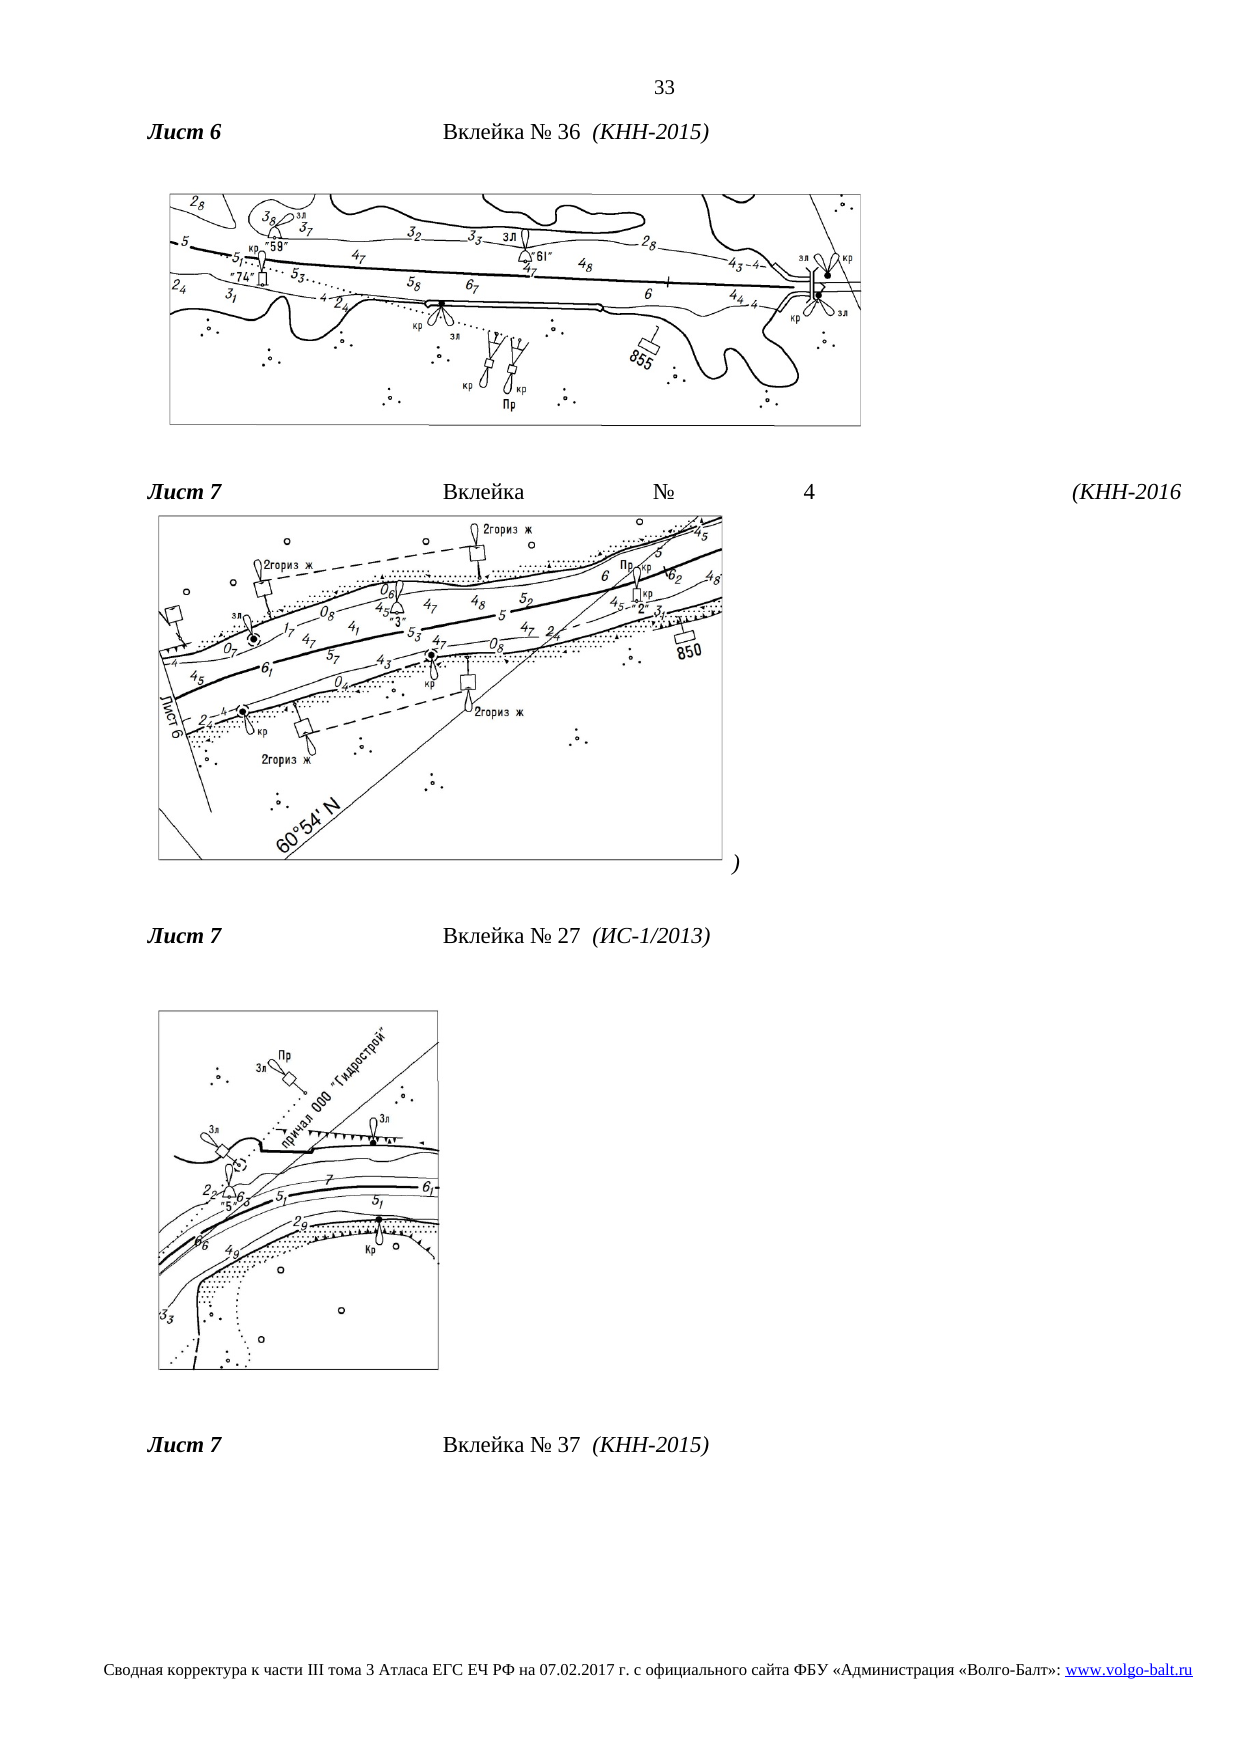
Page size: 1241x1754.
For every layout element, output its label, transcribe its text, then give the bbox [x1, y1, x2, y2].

text Лист 7 Вклейка № 27 (ИС-1/2013) [148, 923, 1181, 949]
text Лист 6 Вклейка № 36 (КНН-2015) [148, 118, 1181, 144]
picture [147, 999, 450, 1381]
picture [147, 504, 733, 871]
text Лист 7 Вклейка № 37 (КНН-2015) [148, 1431, 1181, 1457]
picture [147, 188, 873, 437]
